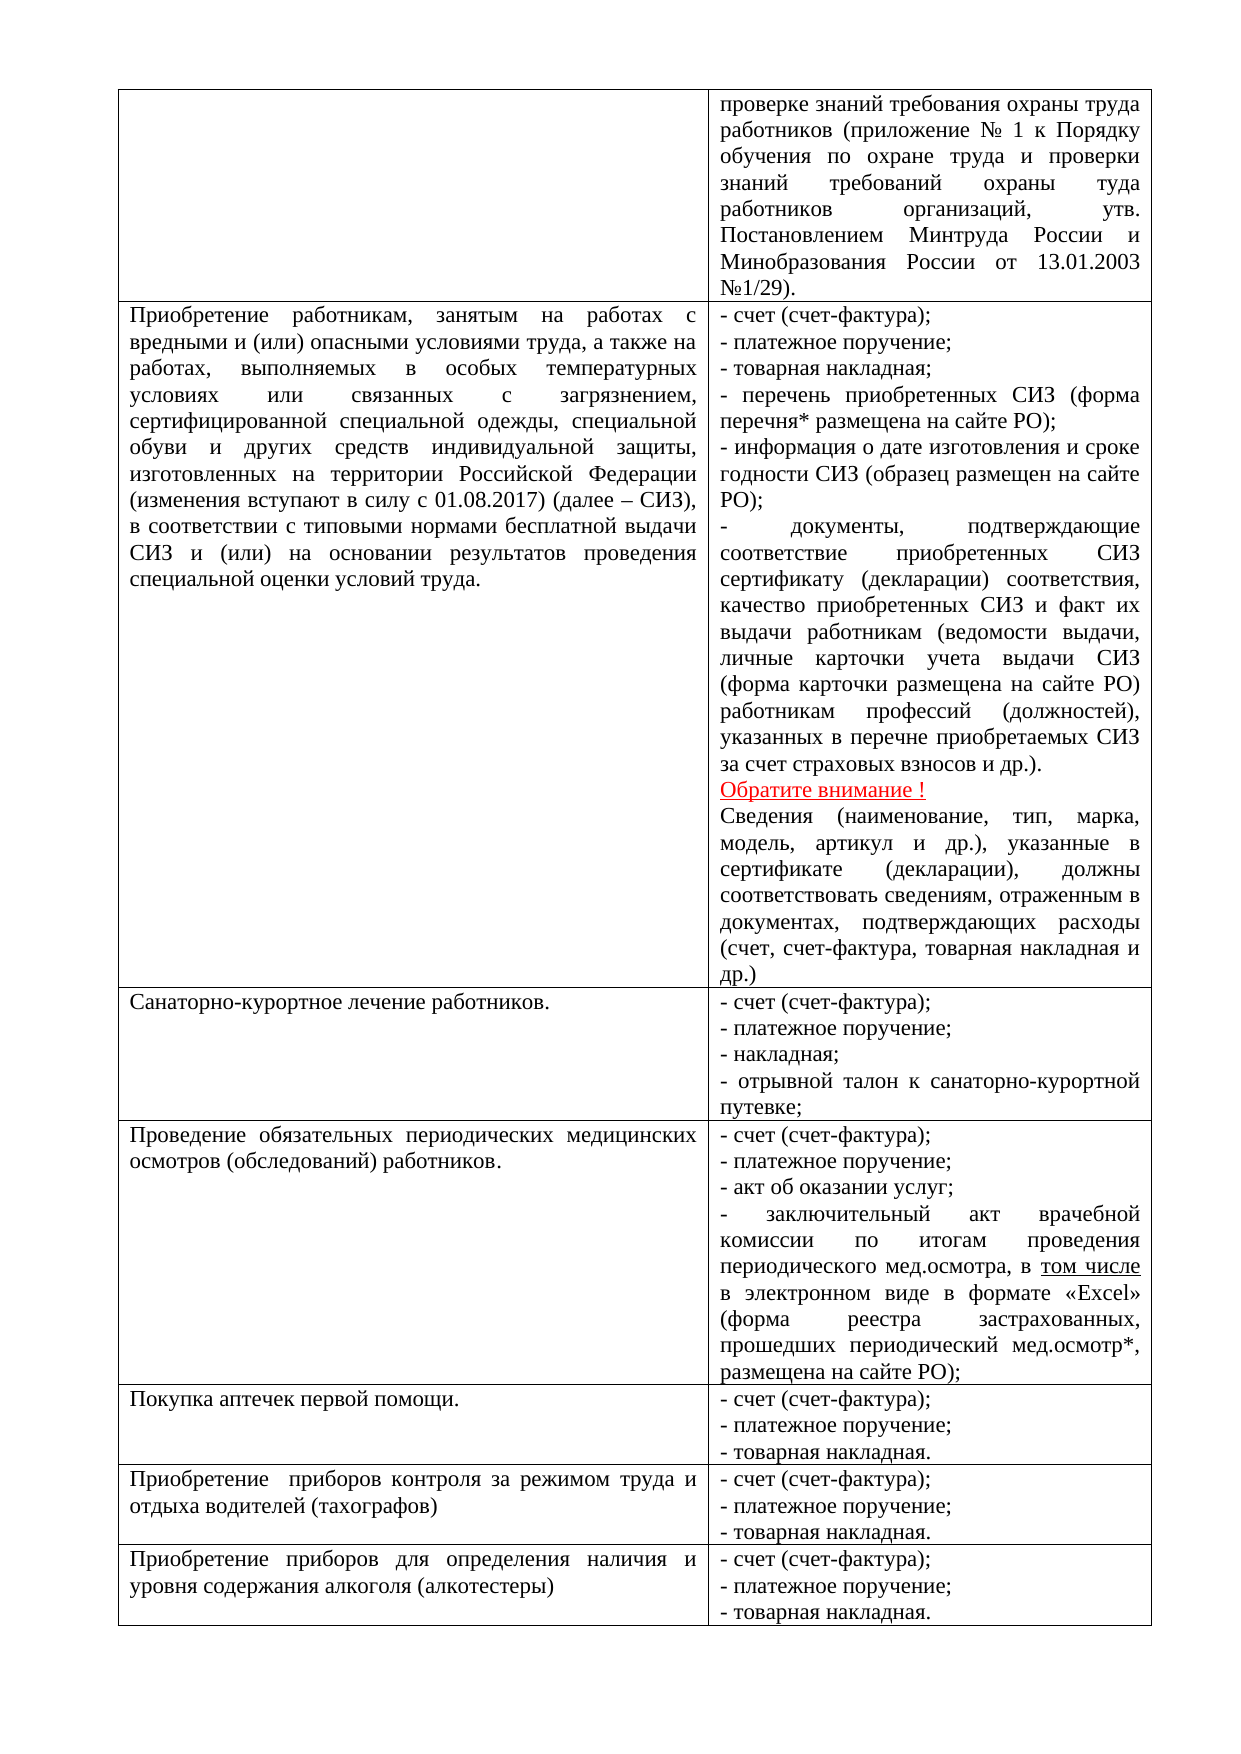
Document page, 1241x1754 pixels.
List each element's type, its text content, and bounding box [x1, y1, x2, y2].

table_cell Приобретение работникам, занятым на работах с вредными и (или) опасными условиями труда, а также на работах, выполняемых в особых температурных условиях или связанных с загрязнением, сертифицированной специальной одежды, специальной обуви и других средств индивидуальной защиты, изготовленных на территории Российской Федерации (изменения вступают в силу с 01.08.2017) (далее – СИЗ), в соответствии с типовыми нормами бесплатной выдачи СИЗ и (или) на основании результатов проведения специальной оценки условий труда. [119, 302, 708, 987]
table_cell - счет (счет-фактура); - платежное поручение; - акт об оказании услуг; - заключительный акт врачебной комиссии по итогам проведения периодического мед.осмотра, в том числе в электронном виде в формате «Excel» (форма реестра застрахованных, прошедших периодический мед.осмотр*, размещена на сайте РО); [709, 1121, 1151, 1384]
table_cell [709, 90, 1151, 301]
table_cell Приобретение приборов для определения наличия и уровня содержания алкоголя (алкотестеры) [119, 1545, 708, 1624]
table_cell Санаторно-курортное лечение работников. [119, 988, 708, 1119]
table_cell - счет (счет-фактура); - платежное поручение; - товарная накладная. [709, 1465, 1151, 1544]
table_cell Покупка аптечек первой помощи. [119, 1385, 708, 1464]
table_cell - счет (счет-фактура); - платежное поручение; - товарная накладная; - перечень приобретенных СИЗ (форма перечня* размещена на сайте РО); - информация о дате изготовления и сроке годности СИЗ (образец размещен на сайте РО); - документы, подтверждающие соответствие приобретенных СИЗ сертификату (декларации) соответствия, качество приобретенных СИЗ и факт их выдачи работникам (ведомости выдачи, личные карточки учета выдачи СИЗ (форма карточки размещена на сайте РО) работникам профессий (должностей), указанных в перечне приобретаемых СИЗ за счет страховых взносов и др.). Обратите внимание ! Сведения (наименование, тип, марка, модель, артикул и др.), указанные в сертификате (декларации), должны соответствовать сведениям, отраженным в документах, подтверждающих расходы (счет, счет-фактура, товарная накладная и др.) [709, 302, 1151, 987]
table_cell Проведение обязательных периодических медицинских осмотров (обследований) работников. [119, 1121, 708, 1384]
table_cell - счет (счет-фактура); - платежное поручение; - товарная накладная. [709, 1545, 1151, 1624]
table_cell Приобретение приборов контроля за режимом труда и отдыха водителей (тахографов) [119, 1465, 708, 1544]
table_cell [119, 90, 708, 301]
table_cell - счет (счет-фактура); - платежное поручение; - накладная; - отрывной талон к санаторно-курортной путевке; [709, 988, 1151, 1119]
table_cell - счет (счет-фактура); - платежное поручение; - товарная накладная. [709, 1385, 1151, 1464]
